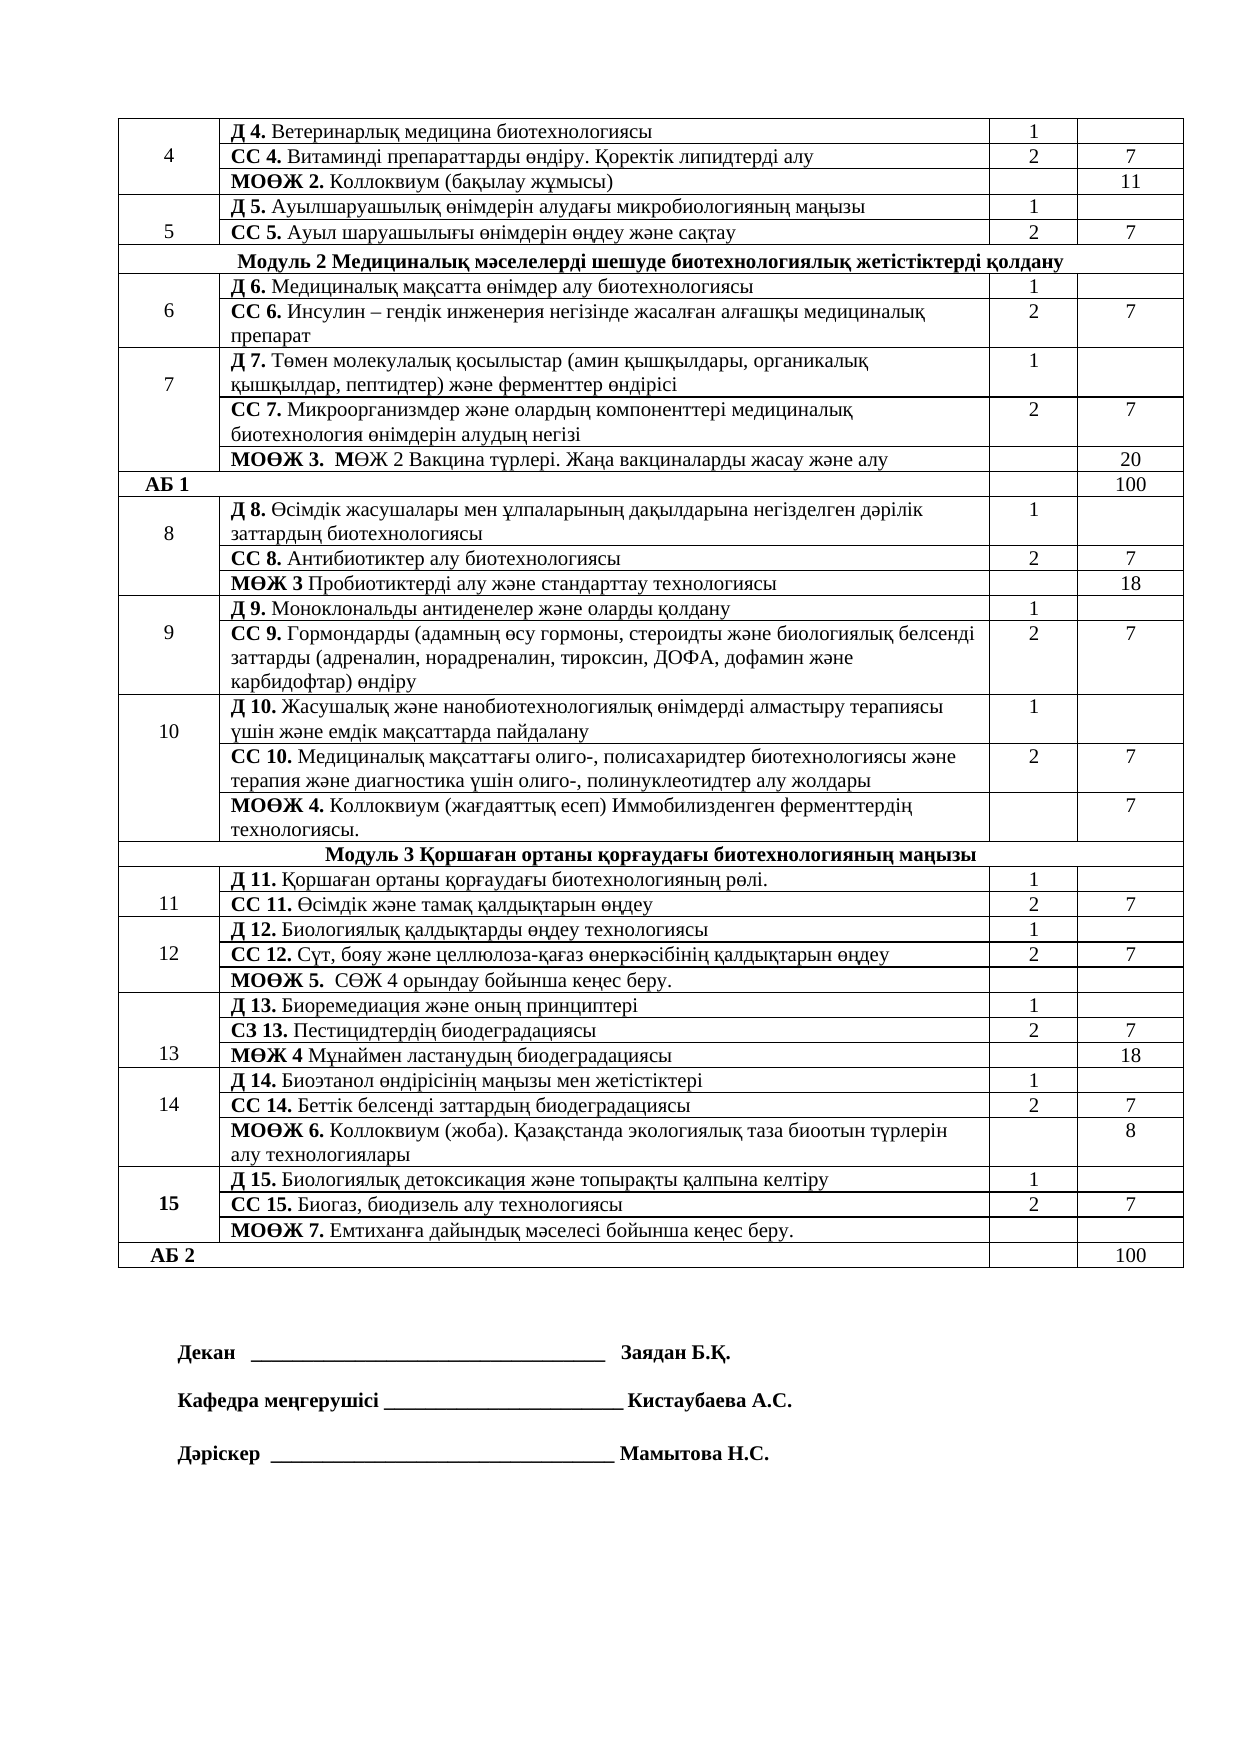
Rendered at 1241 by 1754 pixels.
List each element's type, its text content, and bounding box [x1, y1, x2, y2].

table_cell [990, 1043, 1077, 1067]
table_cell 2 [990, 943, 1077, 966]
table_cell 1 [990, 274, 1077, 298]
table_cell МОӨЖ 3. МӨЖ 2 Вакцина түрлері. Жаңа вакциналарды жасау және алу [220, 447, 989, 471]
table_cell 8 [1078, 1118, 1183, 1166]
table_cell 14 [119, 1068, 219, 1166]
table_cell АБ 1 [119, 472, 989, 496]
table_cell 1 [990, 1068, 1077, 1092]
table_cell СС 5. Ауыл шаруашылығы өнімдерін өңдеу және сақтау [220, 220, 989, 244]
table_cell 100 [1078, 472, 1183, 496]
text Кафедра меңгерушісі _______________________ Кистаубаева А.С. [177, 1388, 1152, 1412]
table_cell [1078, 119, 1183, 143]
table_cell Модуль 3 Қоршаған ортаны қорғаудағы биотехнологияның маңызы [119, 842, 1183, 866]
table_cell МОӨЖ 4. Коллоквиум (жағдаяттық есеп) Иммобилизденген ферменттердің технологиясы. [220, 793, 989, 841]
table_cell Д 11. Қоршаған ортаны қорғаудағы биотехнологияның рөлі. [220, 867, 989, 891]
table_cell 18 [1078, 571, 1183, 595]
table_cell 9 [119, 596, 219, 693]
table_cell [990, 447, 1077, 471]
table_cell Д 7. Төмен молекулалық қосылыстар (амин қышқылдары, органикалық қышқылдар, пептидтер) және ферменттер өндірісі [220, 348, 989, 396]
table_cell [1078, 195, 1183, 218]
table_cell [990, 472, 1077, 496]
table_cell 1 [990, 348, 1077, 396]
table_cell Д 14. Биоэтанол өндірісінің маңызы мен жетістіктері [220, 1068, 989, 1092]
table_cell 7 [119, 348, 219, 471]
text Дәріскер _________________________________ Мамытова Н.С. [177, 1441, 1152, 1465]
table_cell 1 [990, 497, 1077, 545]
table_cell [1078, 1218, 1183, 1242]
table_cell 1 [990, 867, 1077, 891]
table_cell 7 [1078, 1193, 1183, 1216]
table_cell 1 [990, 993, 1077, 1017]
table_cell [990, 793, 1077, 841]
table_cell 7 [1078, 943, 1183, 966]
table_cell 7 [1078, 220, 1183, 244]
table_cell 7 [1078, 892, 1183, 916]
table_cell СЗ 13. Пестицидтердің биодеградациясы [220, 1018, 989, 1042]
table_cell 7 [1078, 744, 1183, 792]
table_cell СС 8. Антибиотиктер алу биотехнологиясы [220, 546, 989, 570]
table_cell Д 10. Жасушалық және нанобиотехнологиялық өнімдерді алмастыру терапиясы үшін және емдік мақсаттарда пайдалану [220, 695, 989, 743]
table_cell 1 [990, 917, 1077, 941]
table_cell [990, 1243, 1077, 1267]
table_cell СС 10. Медициналық мақсаттағы олиго-, полисахаридтер биотехнологиясы және терапия және диагностика үшін олиго-, полинуклеотидтер алу жолдары [220, 744, 989, 792]
table_cell 1 [990, 119, 1077, 143]
table_cell 2 [990, 220, 1077, 244]
table_cell 2 [990, 299, 1077, 347]
table_cell Д 5. Ауылшаруашылық өнімдерін алудағы микробиологияның маңызы [220, 195, 989, 218]
table_cell 100 [1078, 1243, 1183, 1267]
table_cell 5 [119, 195, 219, 244]
text Декан __________________________________ Заядан Б.Қ. [177, 1340, 1152, 1364]
table_cell СС 14. Беттік белсенді заттардың биодеградациясы [220, 1093, 989, 1117]
table_cell [1078, 917, 1183, 941]
table_cell СС 4. Витаминді препараттарды өндіру. Қоректік липидтерді алу [220, 144, 989, 168]
table_cell [990, 1218, 1077, 1242]
table_cell [1078, 497, 1183, 545]
table_cell 15 [119, 1167, 219, 1242]
table_cell 7 [1078, 546, 1183, 570]
table_cell Д 12. Биологиялық қалдықтарды өңдеу технологиясы [220, 917, 989, 941]
table_cell Д 15. Биологиялық детоксикация және топырақты қалпына келтіру [220, 1167, 989, 1191]
table_cell 13 [119, 993, 219, 1067]
table_cell 2 [990, 546, 1077, 570]
table_cell 7 [1078, 398, 1183, 446]
table_cell СС 6. Инсулин – гендік инженерия негізінде жасалған алғашқы медициналық препарат [220, 299, 989, 347]
table_cell МОӨЖ 7. Емтиханға дайындық мәселесі бойынша кеңес беру. [220, 1218, 989, 1242]
table_cell 7 [1078, 1018, 1183, 1042]
table_cell 7 [1078, 793, 1183, 841]
table_cell 1 [990, 1167, 1077, 1191]
table_cell [1078, 968, 1183, 992]
table_cell Д 8. Өсімдік жасушалары мен ұлпаларының дақылдарына негізделген дәрілік заттардың биотехнологиясы [220, 497, 989, 545]
table_cell 7 [1078, 144, 1183, 168]
table_cell 1 [990, 695, 1077, 743]
table_cell 20 [1078, 447, 1183, 471]
table_cell [1078, 348, 1183, 396]
table_cell Д 9. Моноклональды антиденелер және оларды қолдану [220, 596, 989, 620]
table_cell [1078, 1167, 1183, 1191]
table_cell [990, 968, 1077, 992]
table_cell 7 [1078, 621, 1183, 693]
table_cell МОӨЖ 2. Коллоквиум (бақылау жұмысы) [220, 169, 989, 193]
table_cell 7 [1078, 1093, 1183, 1117]
table_cell [990, 1118, 1077, 1166]
table_cell [990, 169, 1077, 193]
table_cell Д 13. Биоремедиация және оның принциптері [220, 993, 989, 1017]
table_cell 2 [990, 744, 1077, 792]
table_cell 2 [990, 144, 1077, 168]
table_cell АБ 2 [119, 1243, 989, 1267]
table_cell 11 [119, 867, 219, 916]
table_cell Д 6. Медициналық мақсатта өнімдер алу биотехнологиясы [220, 274, 989, 298]
table_cell МОӨЖ 5. СӨЖ 4 орындау бойынша кеңес беру. [220, 968, 989, 992]
table_cell 12 [119, 917, 219, 992]
table_cell [1078, 1068, 1183, 1092]
table_cell 1 [990, 195, 1077, 218]
table_cell Д 4. Ветеринарлық медицина биотехнологиясы [220, 119, 989, 143]
table_cell СС 11. Өсімдік және тамақ қалдықтарын өңдеу [220, 892, 989, 916]
table_cell 2 [990, 1018, 1077, 1042]
table_cell 7 [1078, 299, 1183, 347]
table_cell 18 [1078, 1043, 1183, 1067]
table_cell СС 15. Биогаз, биодизель алу технологиясы [220, 1193, 989, 1216]
table_cell 2 [990, 1093, 1077, 1117]
table_cell МОӨЖ 6. Коллоквиум (жоба). Қазақстанда экологиялық таза биоотын түрлерін алу технологиялары [220, 1118, 989, 1166]
table_cell 2 [990, 398, 1077, 446]
table_cell 8 [119, 497, 219, 595]
table_cell Модуль 2 Медициналық мәселелерді шешуде биотехнологиялық жетістіктерді қолдану [119, 245, 1183, 273]
table_cell СС 9. Гормондарды (адамның өсу гормоны, стероидты және биологиялық белсенді заттарды (адреналин, норадреналин, тироксин, ДОФA, дофамин және карбидофтар) өндіру [220, 621, 989, 693]
table_cell СС 12. Сүт, бояу және целлюлоза-қағаз өнеркәсібінің қалдықтарын өңдеу [220, 943, 989, 966]
table_cell СС 7. Микроорганизмдер және олардың компоненттері медициналық биотехнология өнімдерін алудың негізі [220, 398, 989, 446]
table_cell [1078, 596, 1183, 620]
table_cell [1078, 695, 1183, 743]
table_cell 4 [119, 119, 219, 193]
table_cell [990, 571, 1077, 595]
table_cell [1078, 867, 1183, 891]
table_cell 2 [990, 892, 1077, 916]
table_cell 6 [119, 274, 219, 347]
table_cell МӨЖ 3 Пробиотиктерді алу және стандарттау технологиясы [220, 571, 989, 595]
table_cell 1 [990, 596, 1077, 620]
table_cell [1078, 993, 1183, 1017]
table_cell МӨЖ 4 Мұнаймен ластанудың биодеградациясы [220, 1043, 989, 1067]
table_cell [1078, 274, 1183, 298]
table_cell 2 [990, 621, 1077, 693]
table_cell 2 [990, 1193, 1077, 1216]
table_cell 11 [1078, 169, 1183, 193]
table_cell 10 [119, 695, 219, 841]
